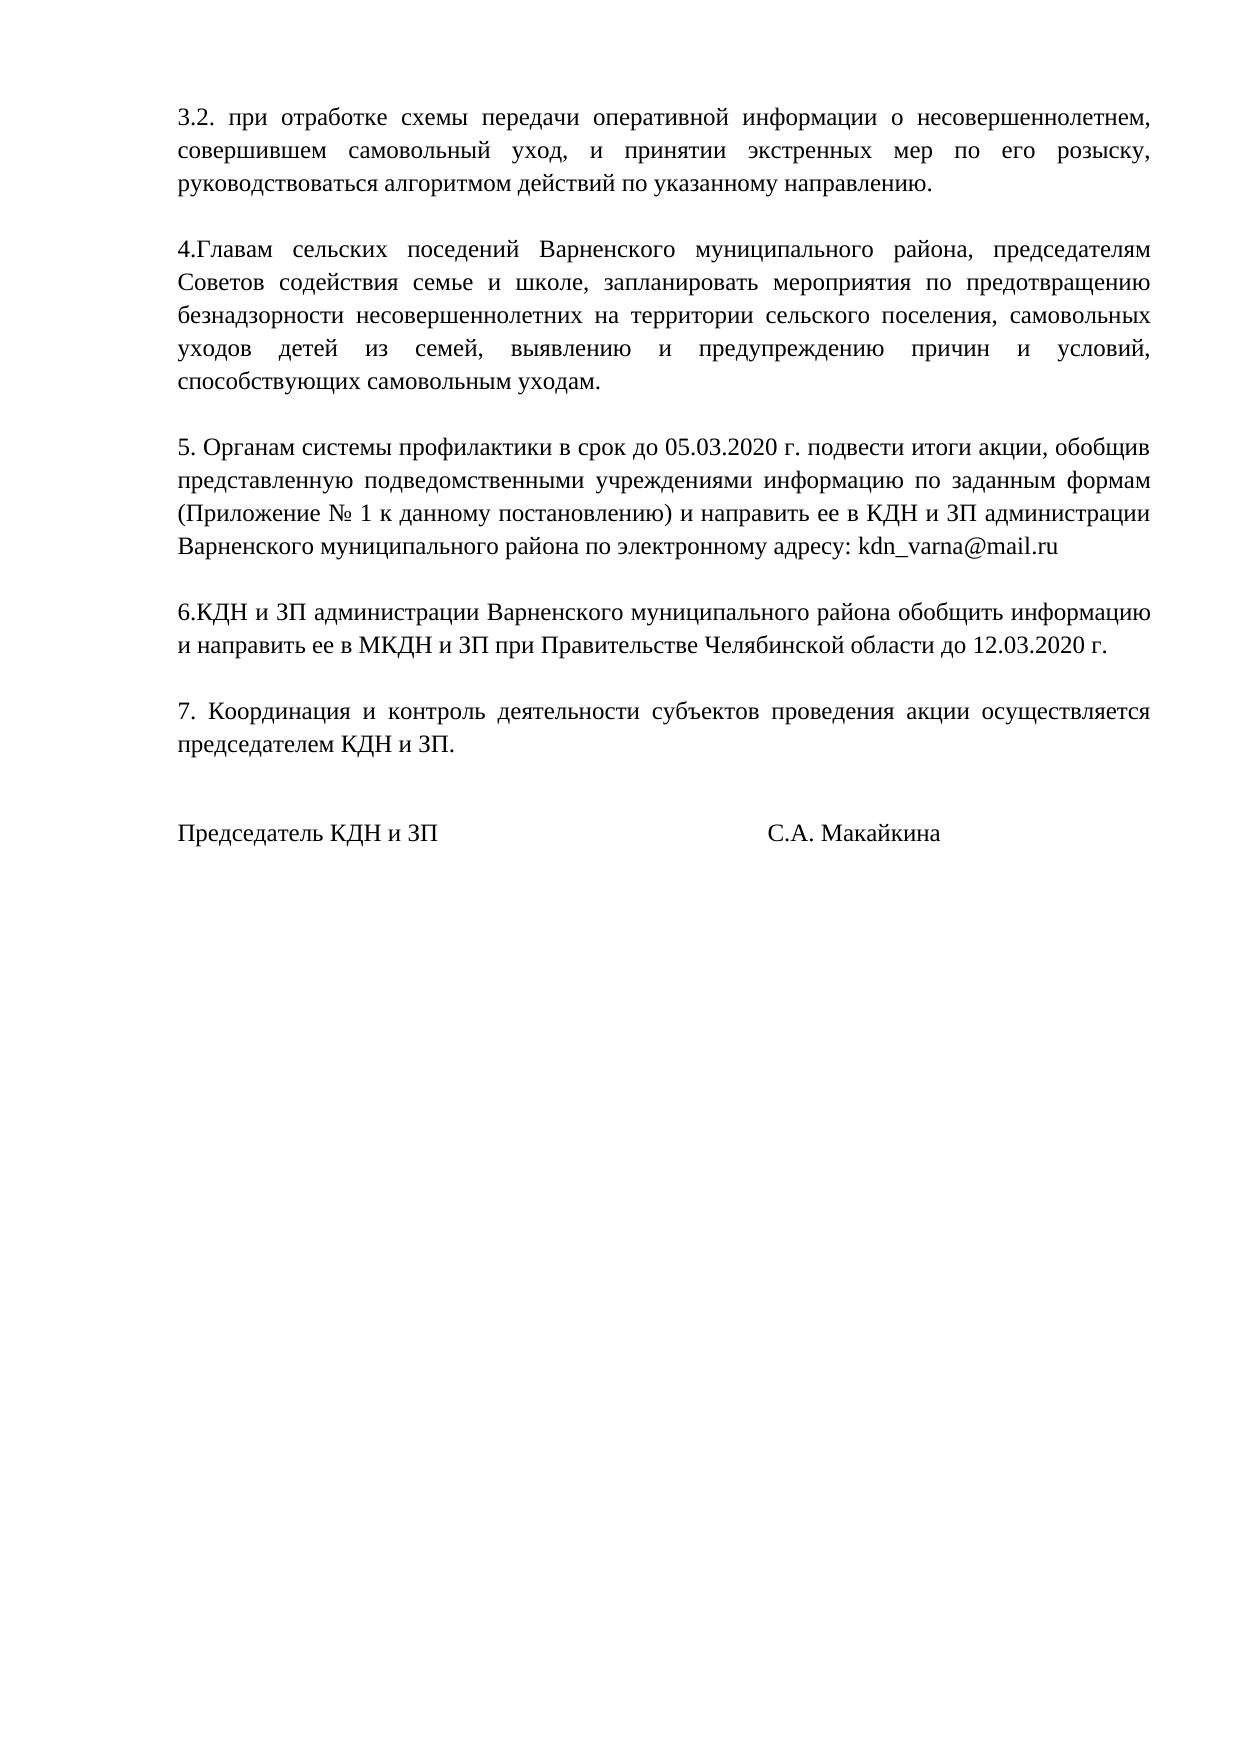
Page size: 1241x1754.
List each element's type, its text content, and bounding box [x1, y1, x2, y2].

text 7. Координация и контроль деятельности субъектов проведения акции осуществляется председателем КДН и ЗП. [177, 696, 1152, 758]
text 6.КДН и ЗП администрации Варненского муниципального района обобщить информацию и направить ее в МКДН и ЗП при Правительстве Челябинской области до 12.03.2020 г. [177, 597, 1152, 659]
text Председатель КДН и ЗП С.А. Макайкина [177, 818, 1152, 847]
text 5. Органам системы профилактики в срок до 05.03.2020 г. подвести итоги акции, обобщив представленную подведомственными учреждениями информацию по заданным формам (Приложение № 1 к данному постановлению) и направить ее в КДН и ЗП администрации Варненского муниципального района по электронному адресу: kdn_varna@mail.ru [177, 432, 1152, 560]
text 4.Главам сельских поседений Варненского муниципального района, председателям Советов содействия семье и школе, запланировать мероприятия по предотвращению безнадзорности несовершеннолетних на территории сельского поселения, самовольных уходов детей из семей, выявлению и предупреждению причин и условий, способствующих самовольным уходам. [177, 234, 1152, 395]
text 3.2. при отработке схемы передачи оперативной информации о несовершеннолетнем, совершившем самовольный уход, и принятии экстренных мер по его розыску, руководствоваться алгоритмом действий по указанному направлению. [177, 102, 1152, 197]
